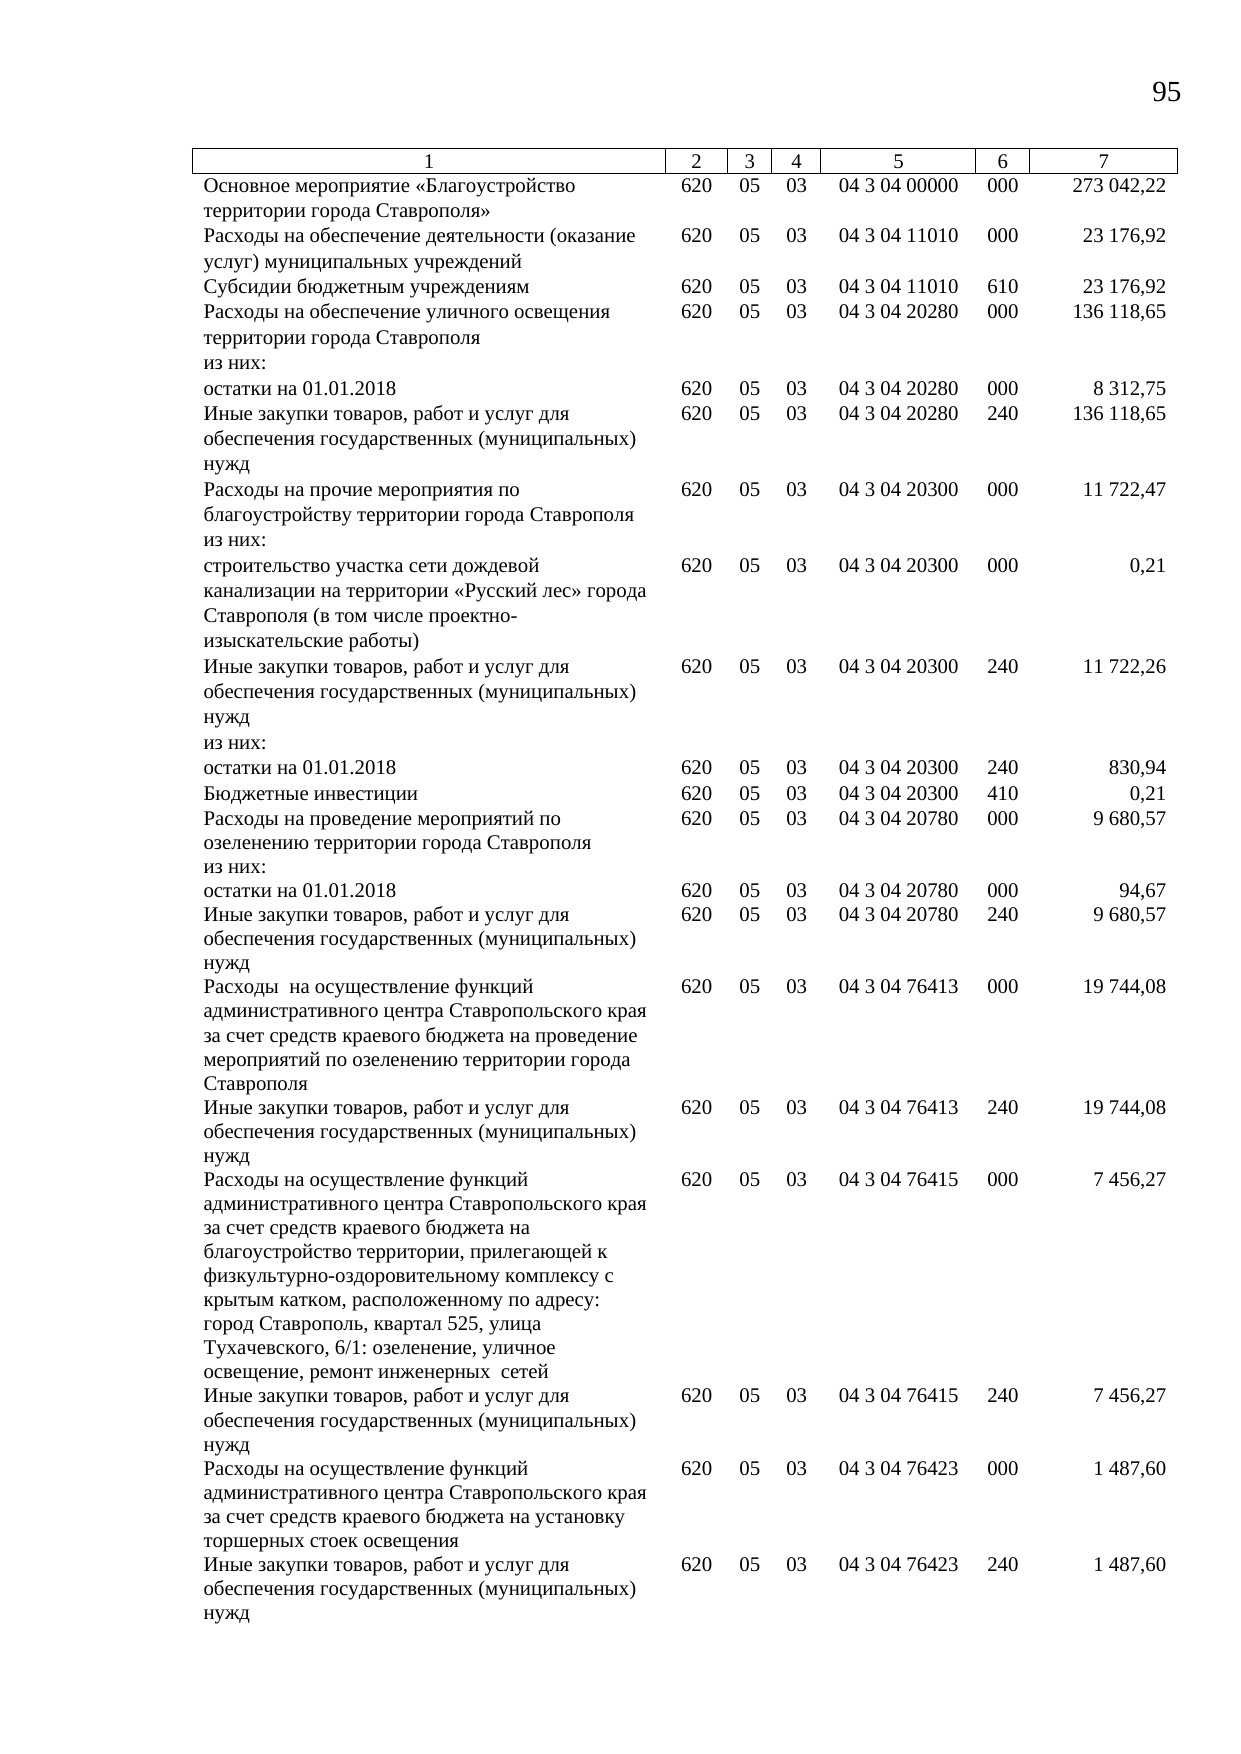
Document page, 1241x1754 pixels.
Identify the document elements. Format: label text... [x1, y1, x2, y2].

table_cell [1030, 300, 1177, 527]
table_header 4 [772, 149, 820, 173]
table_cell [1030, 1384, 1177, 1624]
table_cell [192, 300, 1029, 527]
table_header 3 [728, 149, 771, 173]
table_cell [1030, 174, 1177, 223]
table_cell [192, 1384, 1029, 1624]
table_header 6 [976, 149, 1029, 173]
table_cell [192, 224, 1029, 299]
table_header 1 [193, 149, 665, 173]
table_header 2 [666, 149, 727, 173]
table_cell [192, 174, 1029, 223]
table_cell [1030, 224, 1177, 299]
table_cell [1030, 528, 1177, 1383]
table_header 5 [821, 149, 975, 173]
table_header 7 [1030, 149, 1177, 173]
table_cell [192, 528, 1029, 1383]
